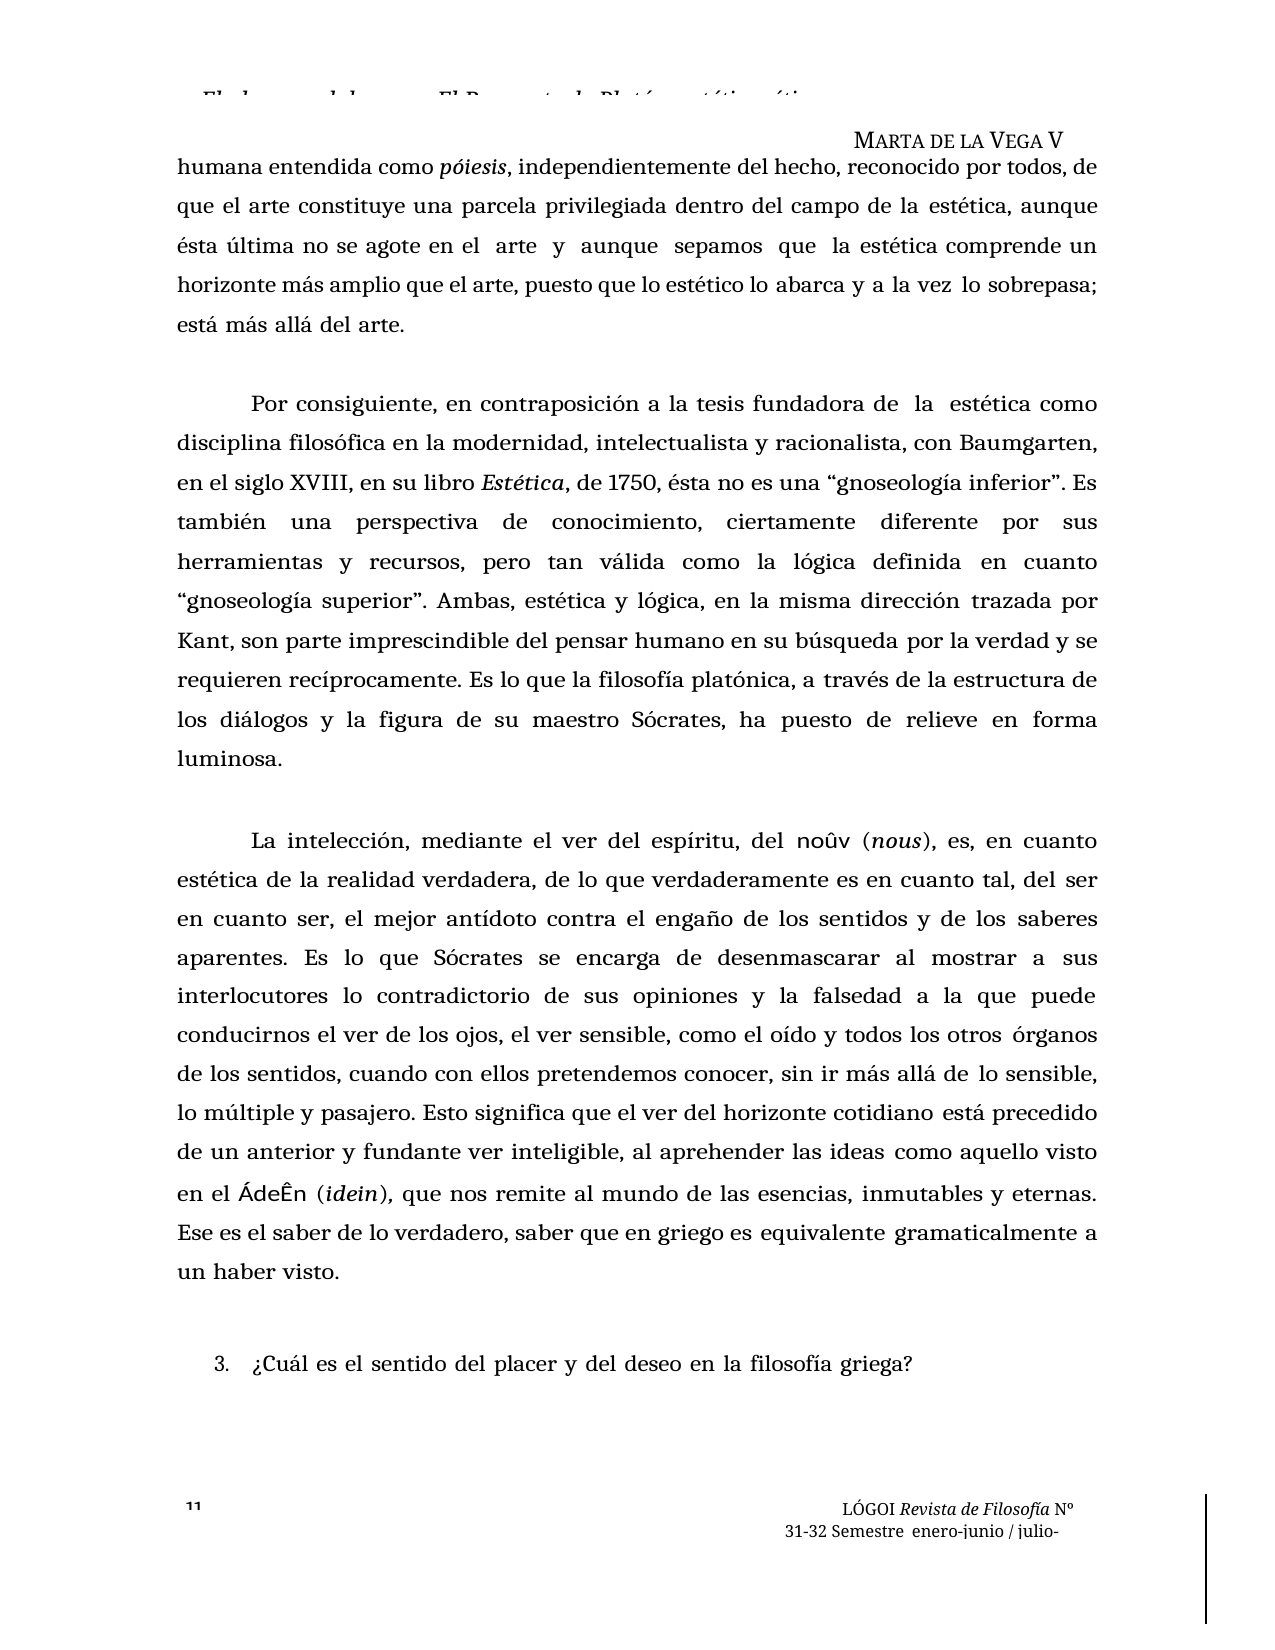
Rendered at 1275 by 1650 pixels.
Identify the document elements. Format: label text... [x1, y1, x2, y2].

text Por consiguiente, en contraposición a la tesis fundadora de la estética como disciplina filosófica en la modernidad, intelectualista y racionalista, con Baumgarten, en el siglo XVIII, en su libro Estética, de 1750, ésta no es una “gnoseología inferior”. Es también una perspectiva de conocimiento, ciertamente diferente por sus herramientas y recursos, pero tan válida como la lógica definida en cuanto “gnoseología superior”. Ambas, estética y lógica, en la misma dirección trazada por Kant, son parte imprescindible del pensar humano en su búsqueda por la verdad y se requieren recíprocamente. Es lo que la filosofía platónica, a través de la estructura de los diálogos y la figura de su maestro Sócrates, ha puesto de relieve en forma luminosa. [177, 391, 1098, 772]
text humana entendida como póiesis, independientemente del hecho, reconocido por todos, de que el arte constituye una parcela privilegiada dentro del campo de la estética, aunque ésta última no se agote en el arte y aunque sepamos que la estética comprende un horizonte más amplio que el arte, puesto que lo estético lo abarca y a la vez lo sobrepasa; está más allá del arte. [177, 154, 1098, 338]
text MARTA DE LA VEGA V [154, 128, 1063, 154]
list ¿Cuál es el sentido del placer y del deseo en la filosofía griega? [214, 1351, 1133, 1378]
text La intelección, mediante el ver del espíritu, del noûv (nous), es, en cuanto estética de la realidad verdadera, de lo que verdaderamente es en cuanto tal, del ser en cuanto ser, el mejor antídoto contra el engaño de los sentidos y de los saberes aparentes. Es lo que Sócrates se encarga de desenmascarar al mostrar a sus interlocutores lo contradictorio de sus opiniones y la falsedad a la que puede conducirnos el ver de los ojos, el ver sensible, como el oído y todos los otros órganos de los sentidos, cuando con ellos pretendemos conocer, sin ir más allá de lo sensible, lo múltiple y pasajero. Esto significa que el ver del horizonte cotidiano está precedido de un anterior y fundante ver inteligible, al aprehender las ideas como aquello visto en el ÁdeÊn (idein), que nos remite al mundo de las esencias, inmutables y eternas. Ese es el saber de lo verdadero, saber que en griego es equivalente gramaticalmente a un haber visto. [177, 826, 1098, 1285]
